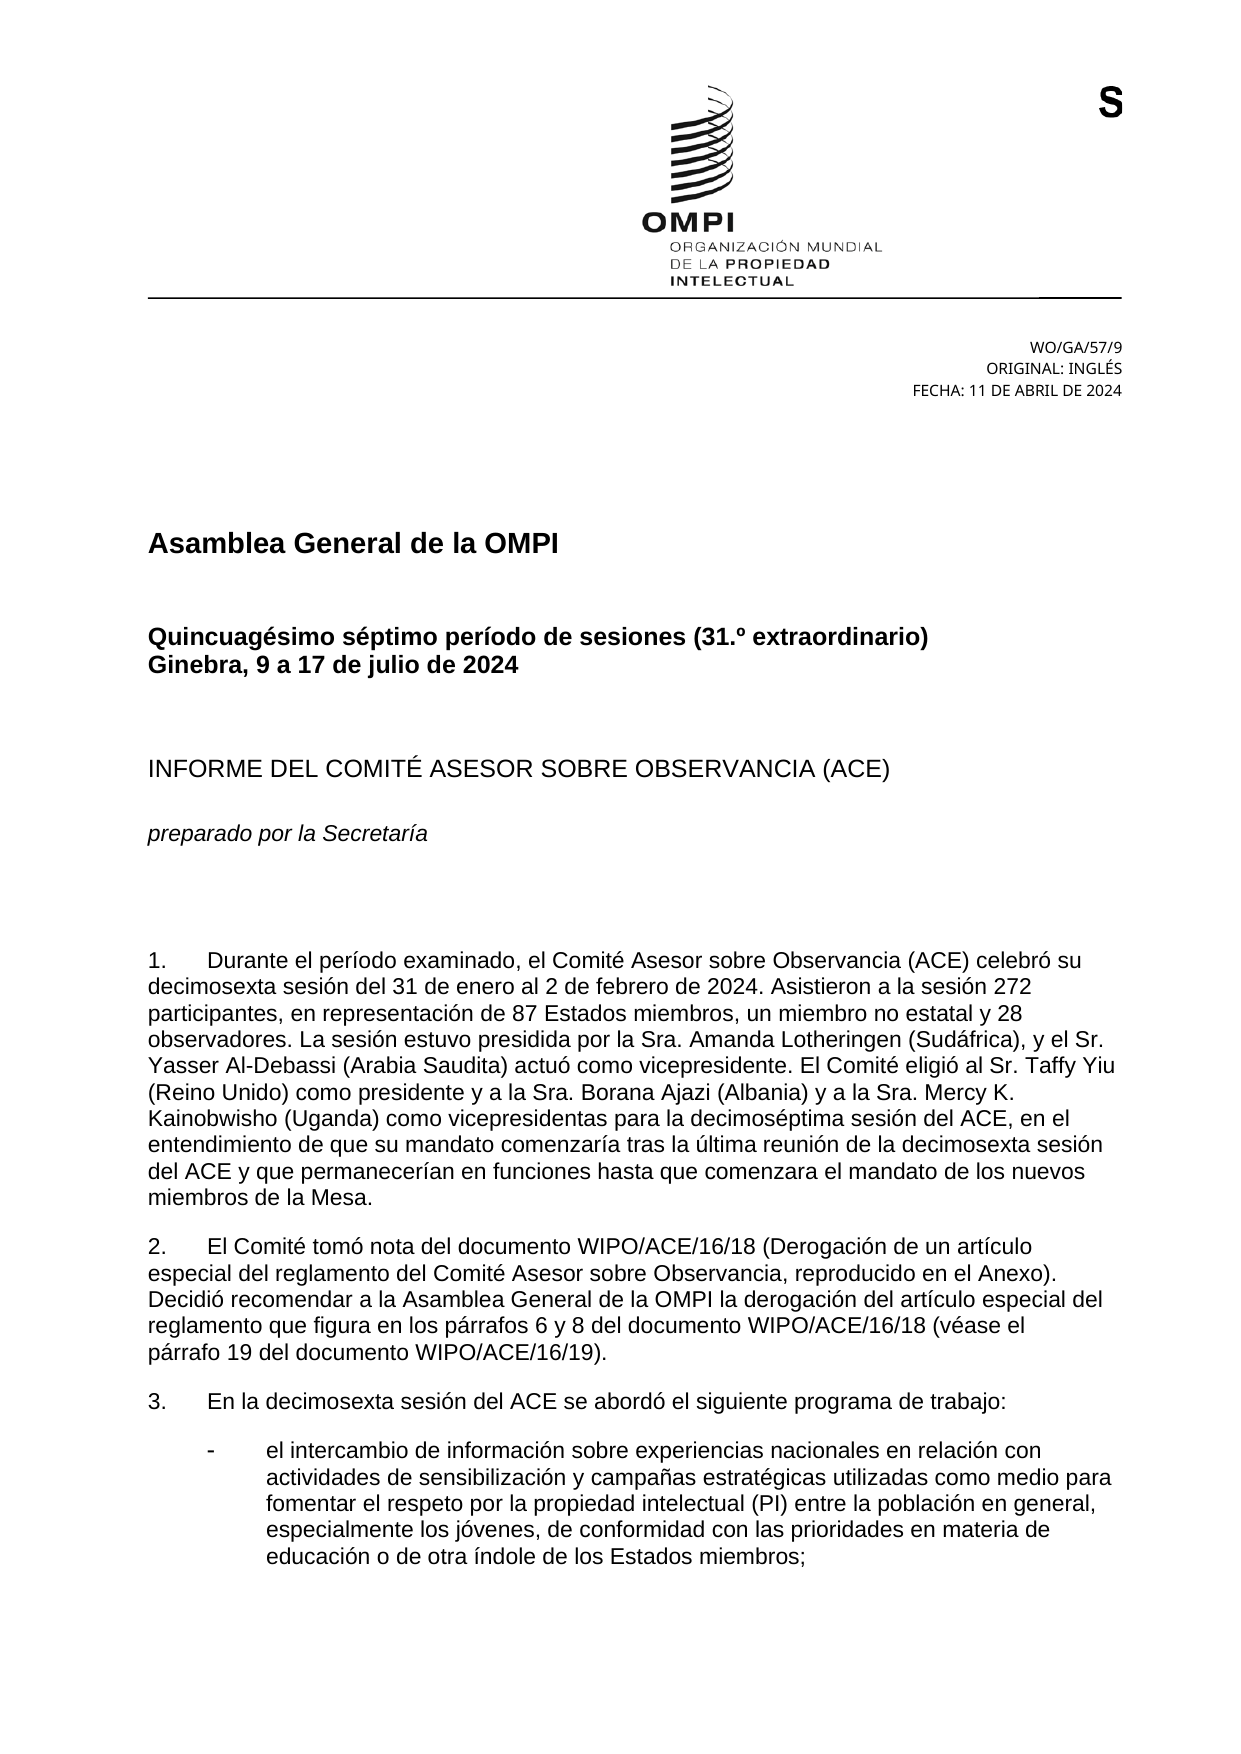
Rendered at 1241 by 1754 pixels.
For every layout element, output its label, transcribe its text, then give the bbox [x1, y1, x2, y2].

text Quincuagésimo séptimo período de sesiones (31.º extraordinario) [148, 622, 1122, 650]
text Durante el período examinado, el Comité Asesor sobre Observancia (ACE) celebró su decimosexta sesión del 31 de enero al 2 de febrero de 2024. Asistieron a la sesión 272 participantes, en representación de 87 Estados miembros, un miembro no estatal y 28 observadores. La sesión estuvo presidida por la Sra. Amanda Lotheringen (Sudáfrica), y el Sr. Yasser Al-Debassi (Arabia Saudita) actuó como vicepresidente. El Comité eligió al Sr. Taffy Yiu (Reino Unido) como presidente y a la Sra. Borana Ajazi (Albania) y a la Sra. Mercy K. Kainobwisho (Uganda) como vicepresidentas para la decimoséptima sesión del ACE, en el entendimiento de que su mandato comenzaría tras la última reunión de la decimosexta sesión del ACE y que permanecerían en funciones hasta que comenzara el mandato de los nuevos miembros de la Mesa. [148, 947, 1122, 1210]
text WO/GA/57/9 [148, 337, 1122, 358]
text Informe del Comité Asesor sobre Observancia (ACE) [148, 754, 1122, 783]
text FECHA: 11 DE ABRIL DE 2024 [148, 379, 1122, 401]
text ORIGINAL: INGLÉS [148, 358, 1122, 379]
text Asamblea General de la OMPI [148, 526, 1122, 559]
text En la decimosexta sesión del ACE se abordó el siguiente programa de trabajo: [148, 1388, 1122, 1414]
text El Comité tomó nota del documento WIPO/ACE/16/18 (Derogación de un artículo especial del reglamento del Comité Asesor sobre Observancia, reproducido en el Anexo). Decidió recomendar a la Asamblea General de la OMPI la derogación del artículo especial del reglamento que figura en los párrafos 6 y 8 del documento WIPO/ACE/16/18 (véase el párrafo 19 del documento WIPO/ACE/16/19). [148, 1233, 1122, 1365]
text preparado por la Secretaría [148, 820, 1122, 847]
picture [627, 79, 1123, 298]
text Ginebra, 9 a 17 de julio de 2024 [148, 650, 1122, 679]
list el intercambio de información sobre experiencias nacionales en relación con actividades de sensibilización y campañas estratégicas utilizadas como medio para fomentar el respeto por la propiedad intelectual (PI) entre la población en general, especialmente los jóvenes, de conformidad con las prioridades en materia de educación o de otra índole de los Estados miembros; [207, 1437, 1137, 1569]
